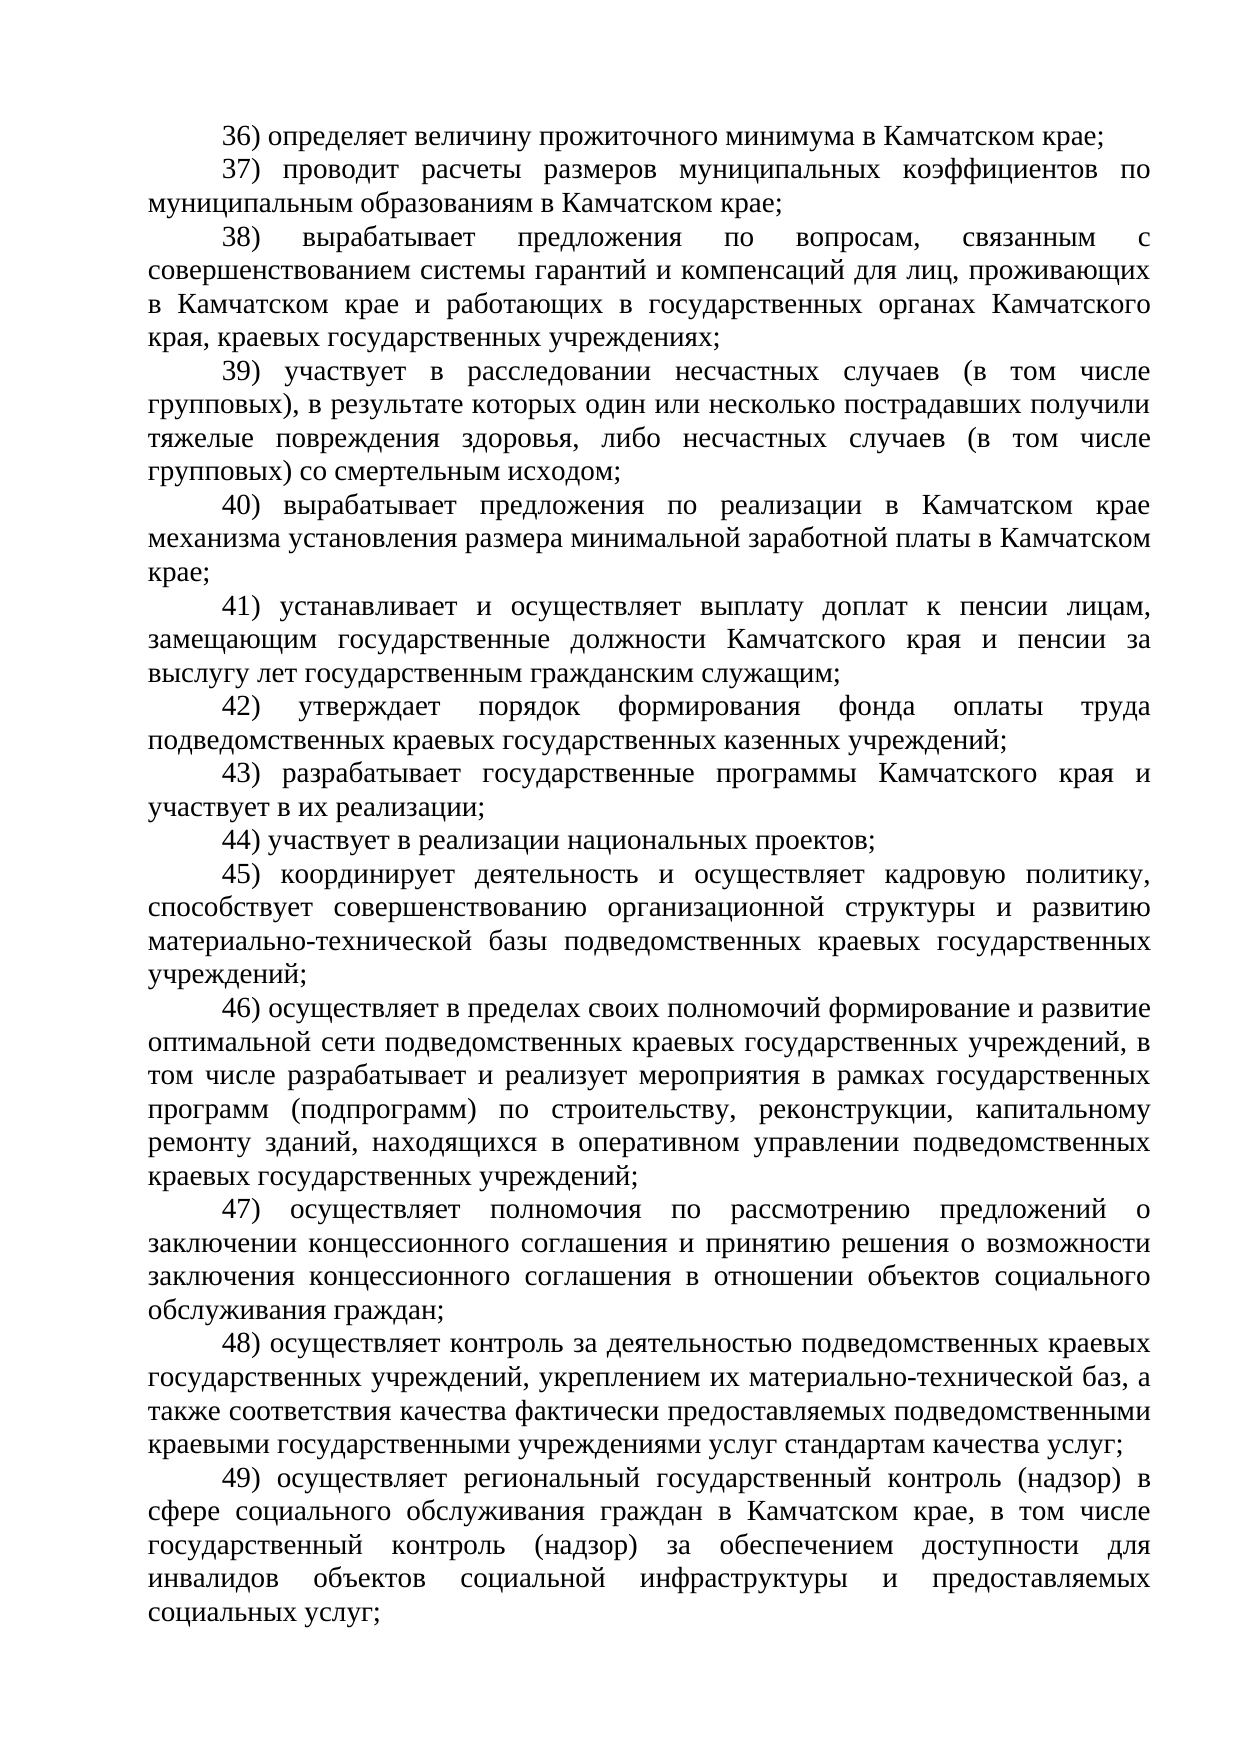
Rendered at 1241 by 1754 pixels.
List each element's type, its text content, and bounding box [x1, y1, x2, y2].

text 38) вырабатывает предложения по вопросам, связанным с совершенствованием системы гарантий и компенсаций для лиц, проживающих в Камчатском крае и работающих в государственных органах Камчатского края, краевых государственных учреждениях; [148, 219, 1152, 353]
text 46) осуществляет в пределах своих полномочий формирование и развитие оптимальной сети подведомственных краевых государственных учреждений, в том числе разрабатывает и реализует мероприятия в рамках государственных программ (подпрограмм) по строительству, реконструкции, капитальному ремонту зданий, находящихся в оперативном управлении подведомственных краевых государственных учреждений; [148, 990, 1152, 1191]
text 40) вырабатывает предложения по реализации в Камчатском крае механизма установления размера минимальной заработной платы в Камчатском крае; [148, 487, 1152, 588]
text 47) осуществляет полномочия по рассмотрению предложений о заключении концессионного соглашения и принятию решения о возможности заключения концессионного соглашения в отношении объектов социального обслуживания граждан; [148, 1191, 1152, 1326]
text 42) утверждает порядок формирования фонда оплаты труда подведомственных краевых государственных казенных учреждений; [148, 688, 1152, 755]
text 37) проводит расчеты размеров муниципальных коэффициентов по муниципальным образованиям в Камчатском крае; [148, 152, 1152, 219]
text 36) определяет величину прожиточного минимума в Камчатском крае; [148, 118, 1152, 152]
text 44) участвует в реализации национальных проектов; [148, 822, 1152, 856]
text 49) осуществляет региональный государственный контроль (надзор) в сфере социального обслуживания граждан в Камчатском крае, в том числе государственный контроль (надзор) за обеспечением доступности для инвалидов объектов социальной инфраструктуры и предоставляемых социальных услуг; [148, 1460, 1152, 1627]
text 41) устанавливает и осуществляет выплату доплат к пенсии лицам, замещающим государственные должности Камчатского края и пенсии за выслугу лет государственным гражданским служащим; [148, 588, 1152, 688]
text 43) разрабатывает государственные программы Камчатского края и участвует в их реализации; [148, 755, 1152, 822]
text 45) координирует деятельность и осуществляет кадровую политику, способствует совершенствованию организационной структуры и развитию материально-технической базы подведомственных краевых государственных учреждений; [148, 856, 1152, 990]
text 39) участвует в расследовании несчастных случаев (в том числе групповых), в результате которых один или несколько пострадавших получили тяжелые повреждения здоровья, либо несчастных случаев (в том числе групповых) со смертельным исходом; [148, 353, 1152, 487]
text 48) осуществляет контроль за деятельностью подведомственных краевых государственных учреждений, укреплением их материально-технической баз, а также соответствия качества фактически предоставляемых подведомственными краевыми государственными учреждениями услуг стандартам качества услуг; [148, 1326, 1152, 1460]
